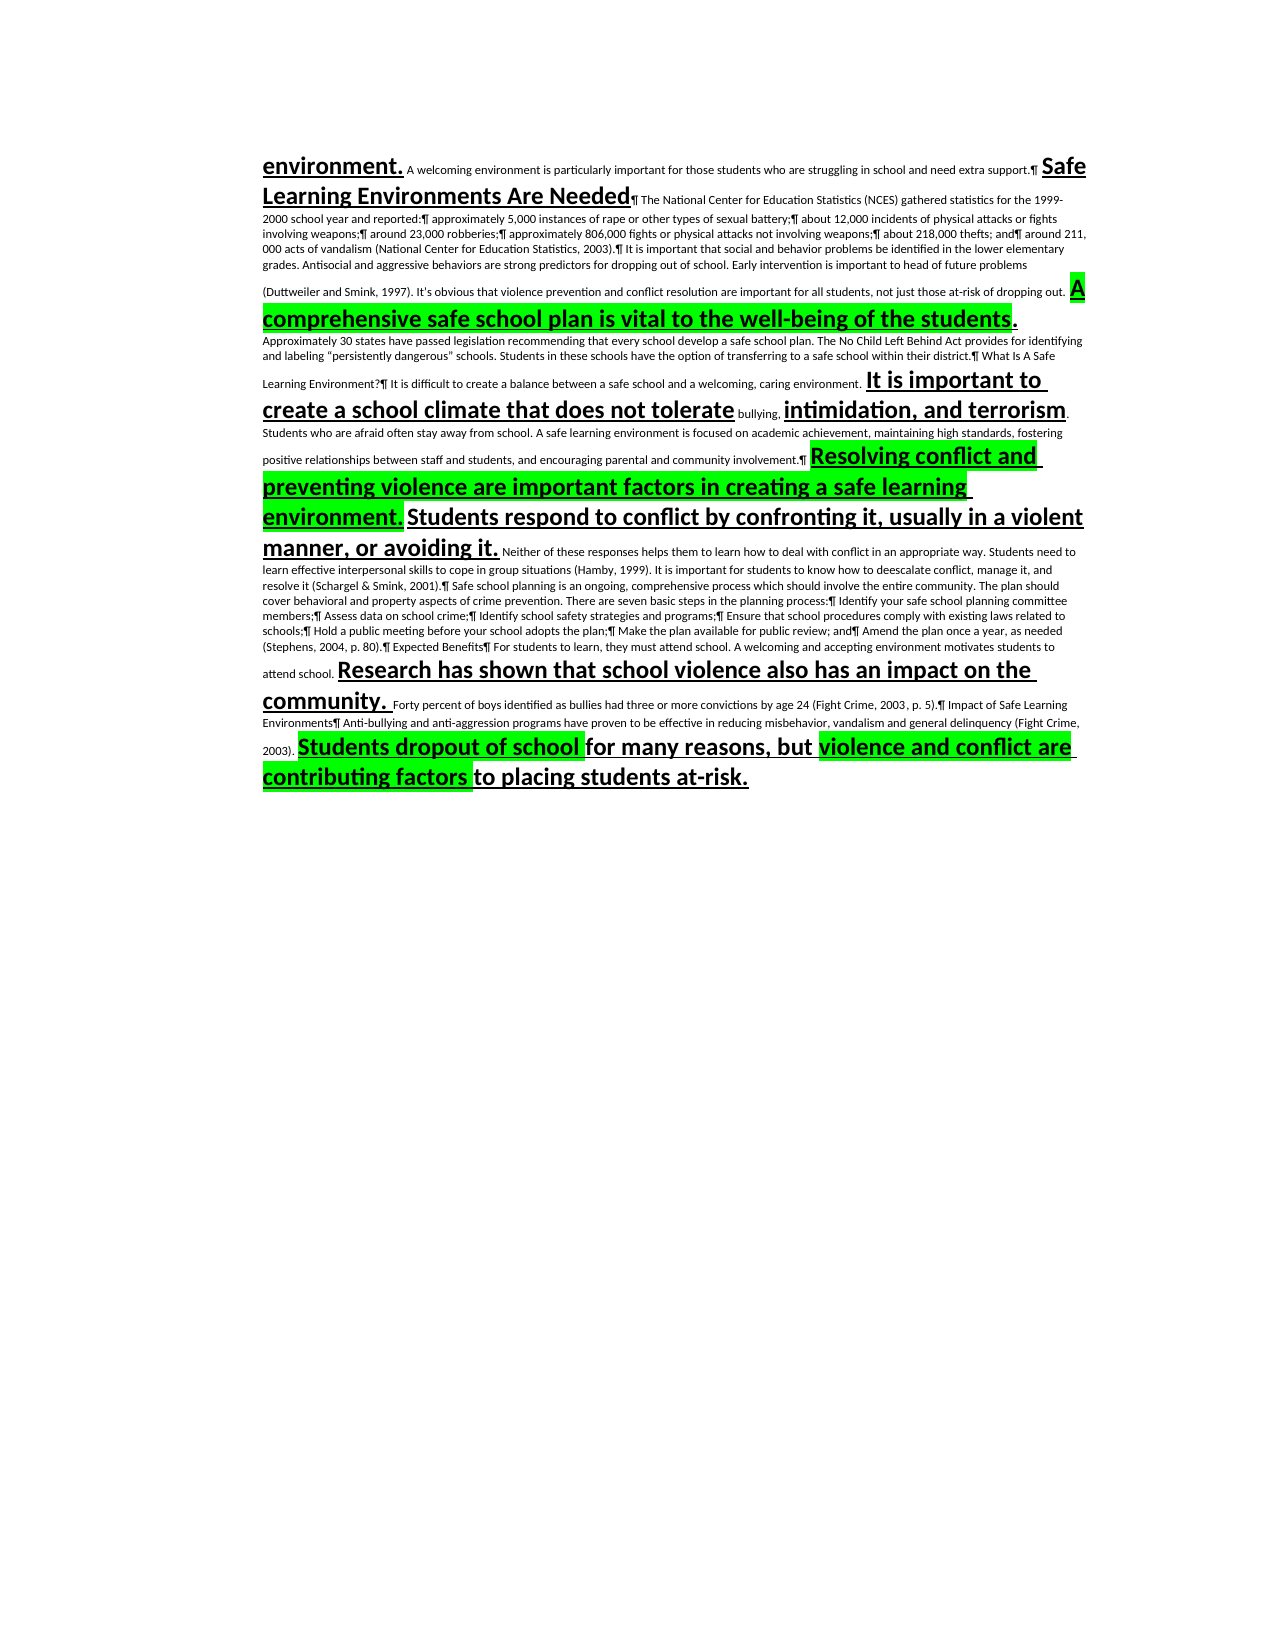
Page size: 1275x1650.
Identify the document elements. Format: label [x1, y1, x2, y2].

text [262, 150, 1087, 792]
